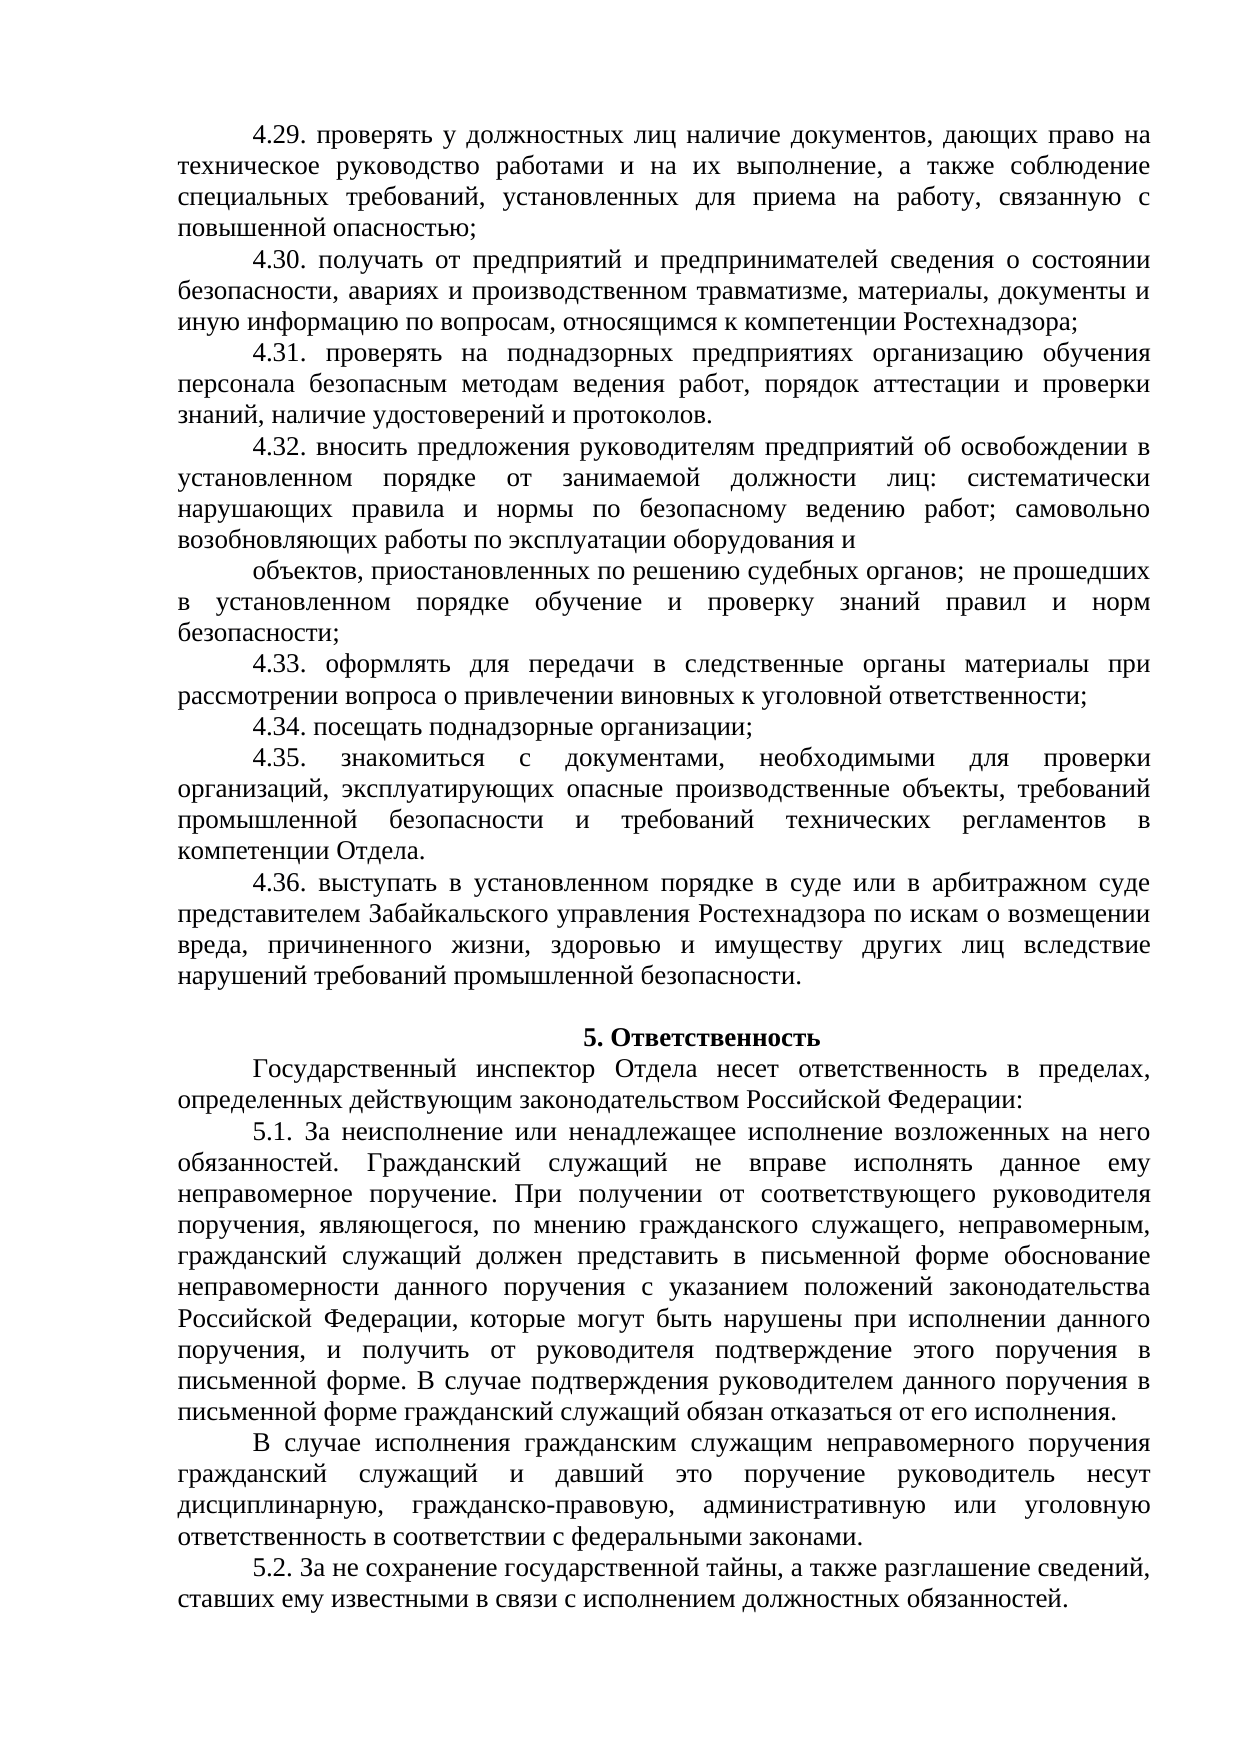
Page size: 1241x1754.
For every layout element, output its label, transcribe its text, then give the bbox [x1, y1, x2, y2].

text объектов, приостановленных по решению судебных органов; не прошедших в установленном порядке обучение и проверку знаний правил и норм безопасности; [177, 554, 1152, 648]
text 4.32. вносить предложения руководителям предприятий об освобождении в установленном порядке от занимаемой должности лиц: систематически нарушающих правила и нормы по безопасному ведению работ; самовольно возобновляющих работы по эксплуатации оборудования и [177, 429, 1152, 554]
text 4.36. выступать в установленном порядке в суде или в арбитражном суде представителем Забайкальского управления Ростехнадзора по искам о возмещении вреда, причиненного жизни, здоровью и имуществу других лиц вследствие нарушений требований промышленной безопасности. [177, 866, 1152, 990]
text 5. Ответственность [177, 1021, 1152, 1052]
text 4.30. получать от предприятий и предпринимателей сведения о состоянии безопасности, авариях и производственном травматизме, материалы, документы и иную информацию по вопросам, относящимся к компетенции Ростехнадзора; [177, 243, 1152, 336]
text 5.1. За неисполнение или ненадлежащее исполнение возложенных на него обязанностей. Гражданский служащий не вправе исполнять данное ему неправомерное поручение. При получении от соответствующего руководителя поручения, являющегося, по мнению гражданского служащего, неправомерным, гражданский служащий должен представить в письменной форме обоснование неправомерности данного поручения с указанием положений законодательства Российской Федерации, которые могут быть нарушены при исполнении данного поручения, и получить от руководителя подтверждение этого поручения в письменной форме. В случае подтверждения руководителем данного поручения в письменной форме гражданский служащий обязан отказаться от его исполнения. [177, 1115, 1152, 1426]
text 4.29. проверять у должностных лиц наличие документов, дающих право на техническое руководство работами и на их выполнение, а также соблюдение специальных требований, установленных для приема на работу, связанную с повышенной опасностью; [177, 118, 1152, 243]
text 4.31. проверять на поднадзорных предприятиях организацию обучения персонала безопасным методам ведения работ, порядок аттестации и проверки знаний, наличие удостоверений и протоколов. [177, 336, 1152, 429]
text 5.2. За не сохранение государственной тайны, а также разглашение сведений, ставших ему известными в связи с исполнением должностных обязанностей. [177, 1551, 1152, 1613]
text В случае исполнения гражданским служащим неправомерного поручения гражданский служащий и давший это поручение руководитель несут дисциплинарную, гражданско-правовую, административную или уголовную ответственность в соответствии с федеральными законами. [177, 1426, 1152, 1551]
text 4.35. знакомиться с документами, необходимыми для проверки организаций, эксплуатирующих опасные производственные объекты, требований промышленной безопасности и требований технических регламентов в компетенции Отдела. [177, 741, 1152, 866]
text Государственный инспектор Отдела несет ответственность в пределах, определенных действующим законодательством Российской Федерации: [177, 1052, 1152, 1115]
text 4.33. оформлять для передачи в следственные органы материалы при рассмотрении вопроса о привлечении виновных к уголовной ответственности; [177, 648, 1152, 710]
text 4.34. посещать поднадзорные организации; [177, 710, 1152, 741]
